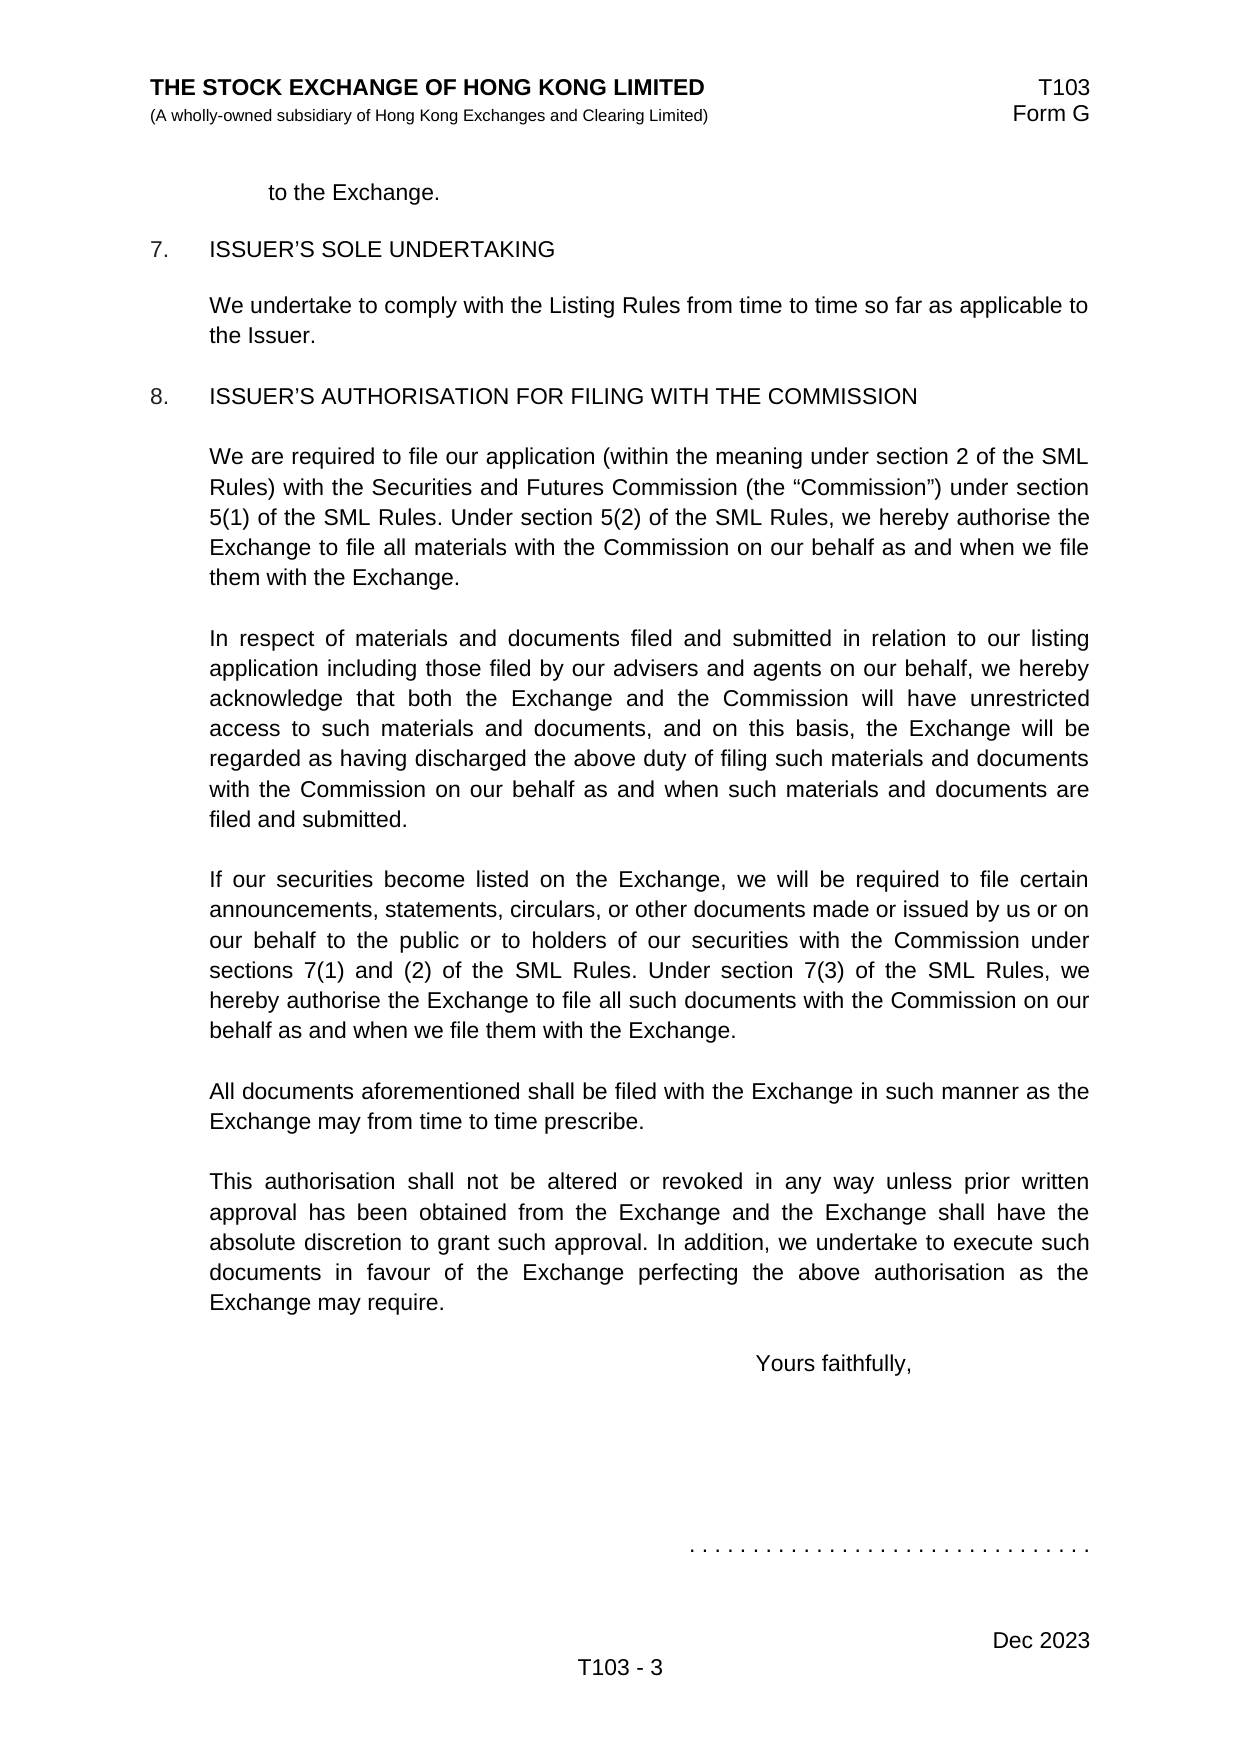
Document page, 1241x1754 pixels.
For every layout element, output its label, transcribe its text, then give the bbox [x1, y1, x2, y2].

list We are required to file our application (within the meaning under section 2 of the SML Rules) with the Securities and Futures Commission (the “Commission”) under section 5(1) of the SML Rules. Under section 5(2) of the SML Rules, we hereby authorise the Exchange to file all materials with the Commission on our behalf as and when we file them with the Exchange. [209, 443, 1090, 591]
list This authorisation shall not be altered or revoked in any way unless prior written approval has been obtained from the Exchange and the Exchange shall have the absolute discretion to grant such approval. In addition, we undertake to execute such documents in favour of the Exchange perfecting the above authorisation as the Exchange may require. [209, 1168, 1090, 1316]
list If our securities become listed on the Exchange, we will be required to file certain announcements, statements, circulars, or other documents made or issued by us or on our behalf to the public or to holders of our securities with the Commission under sections 7(1) and (2) of the SML Rules. Under section 7(3) of the SML Rules, we hereby authorise the Exchange to file all such documents with the Commission on our behalf as and when we file them with the Exchange. [209, 866, 1090, 1044]
list ISSUER’S SOLE UNDERTAKING [150, 236, 1090, 262]
list All documents aforementioned shall be filed with the Exchange in such manner as the Exchange may from time to time prescribe. [209, 1078, 1090, 1134]
list ISSUER’S AUTHORISATION FOR FILING WITH THE COMMISSION [150, 383, 1090, 409]
text . . . . . . . . . . . . . . . . . . . . . . . . . . . . . . . . [224, 1531, 1090, 1557]
text We undertake to comply with the Listing Rules from time to time so far as applicable to the Issuer. [209, 292, 1090, 349]
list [209, 179, 1090, 206]
text Yours faithfully, [225, 1349, 1090, 1376]
list In respect of materials and documents filed and submitted in relation to our listing application including those filed by our advisers and agents on our behalf, we hereby acknowledge that both the Exchange and the Commission will have unrestricted access to such materials and documents, and on this basis, the Exchange will be regarded as having discharged the above duty of filing such materials and documents with the Commission on our behalf as and when such materials and documents are filed and submitted. [209, 624, 1090, 832]
